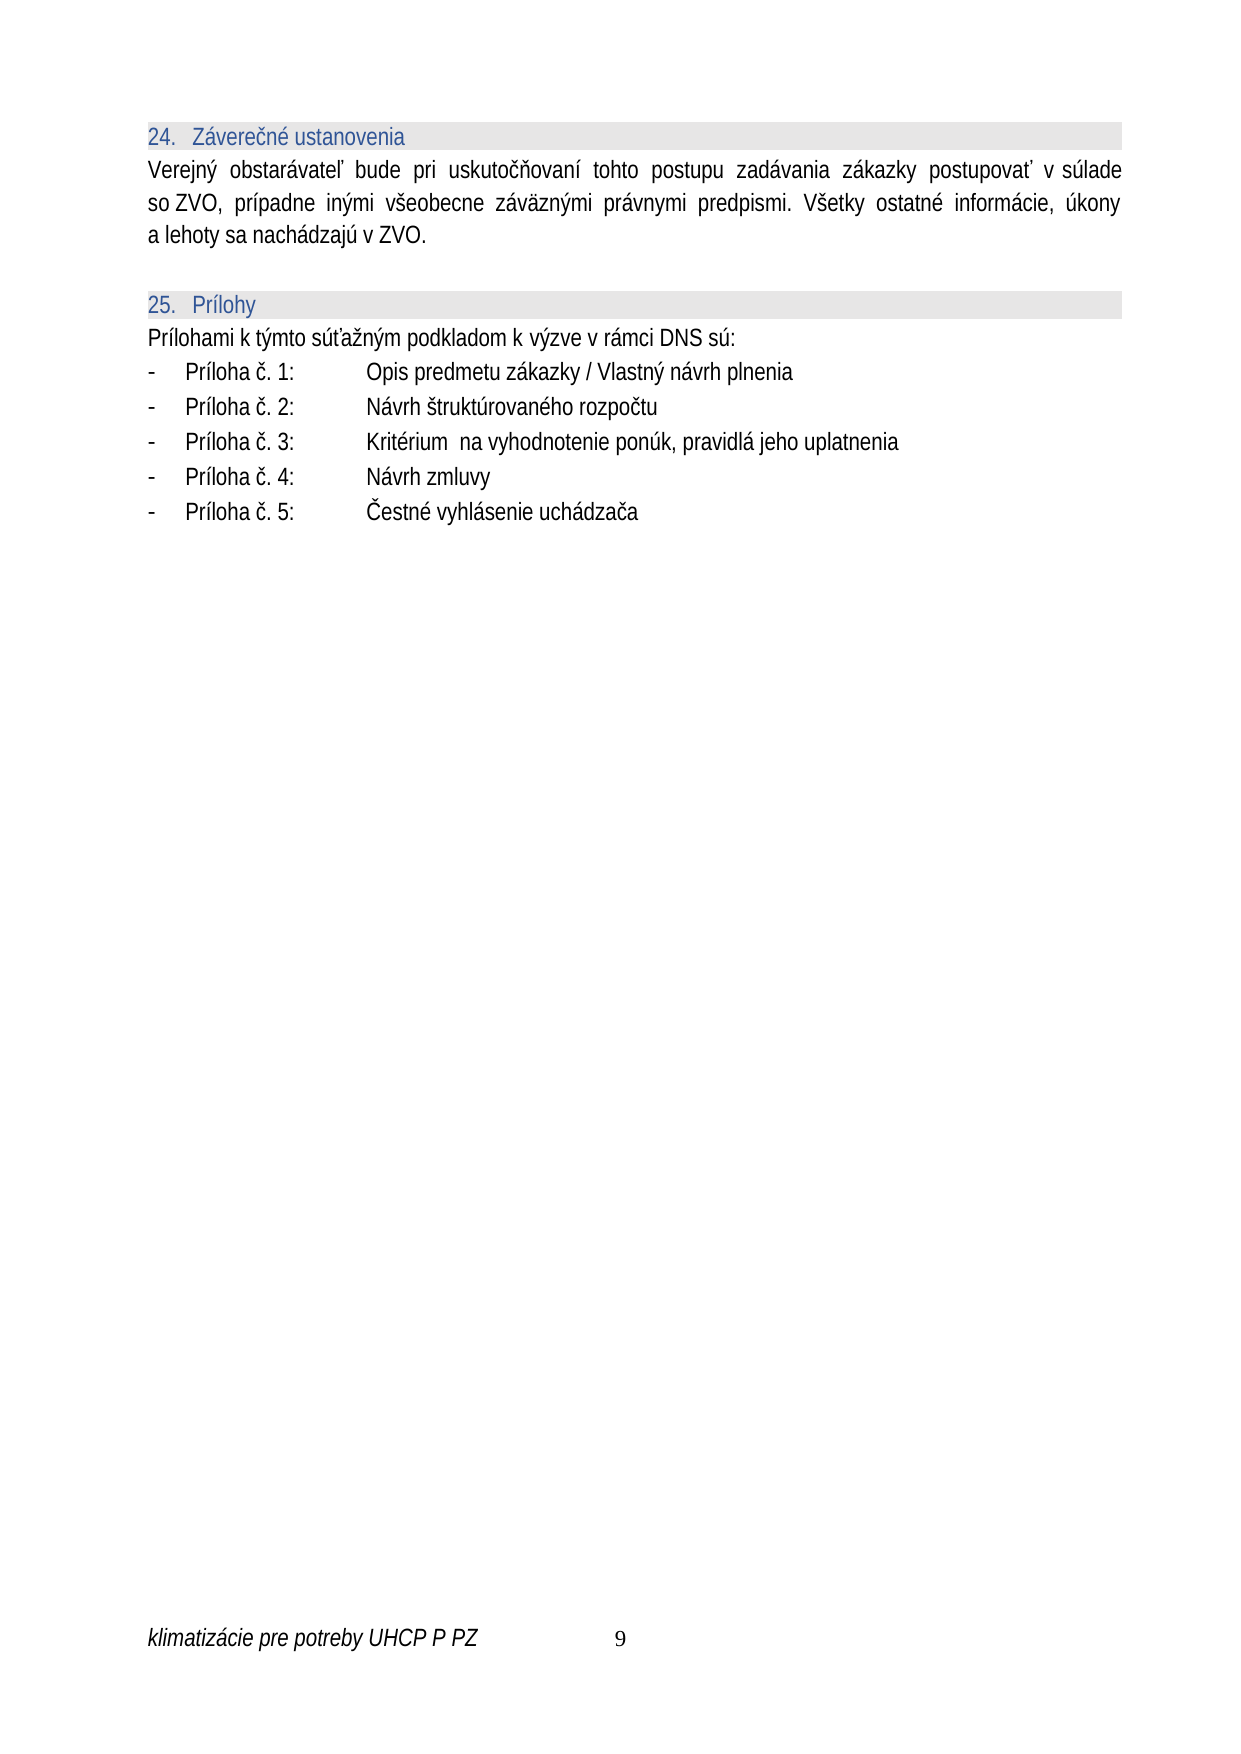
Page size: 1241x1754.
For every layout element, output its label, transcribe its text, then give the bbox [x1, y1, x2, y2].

subtitle Prílohy [148, 291, 1122, 319]
subtitle Záverečné ustanovenia [148, 122, 1122, 150]
list Príloha č. 2: Návrh štruktúrovaného rozpočtu [148, 391, 1122, 422]
list Príloha č. 3: Kritérium na vyhodnotenie ponúk, pravidlá jeho uplatnenia [148, 426, 1122, 457]
text Prílohami k týmto súťažným podkladom k výzve v rámci DNS sú: [148, 323, 1122, 352]
list Príloha č. 1: Opis predmetu zákazky / Vlastný návrh plnenia [148, 356, 1122, 387]
list Príloha č. 5: Čestné vyhlásenie uchádzača [148, 496, 1122, 527]
list Príloha č. 4: Návrh zmluvy [148, 461, 1122, 492]
text Verejný obstarávateľ bude pri uskutočňovaní tohto postupu zadávania zákazky postupovať v súlade so ZVO, prípadne inými všeobecne záväznými právnymi predpismi. Všetky ostatné informácie, úkony a lehoty sa nachádzajú v ZVO. [148, 155, 1122, 249]
